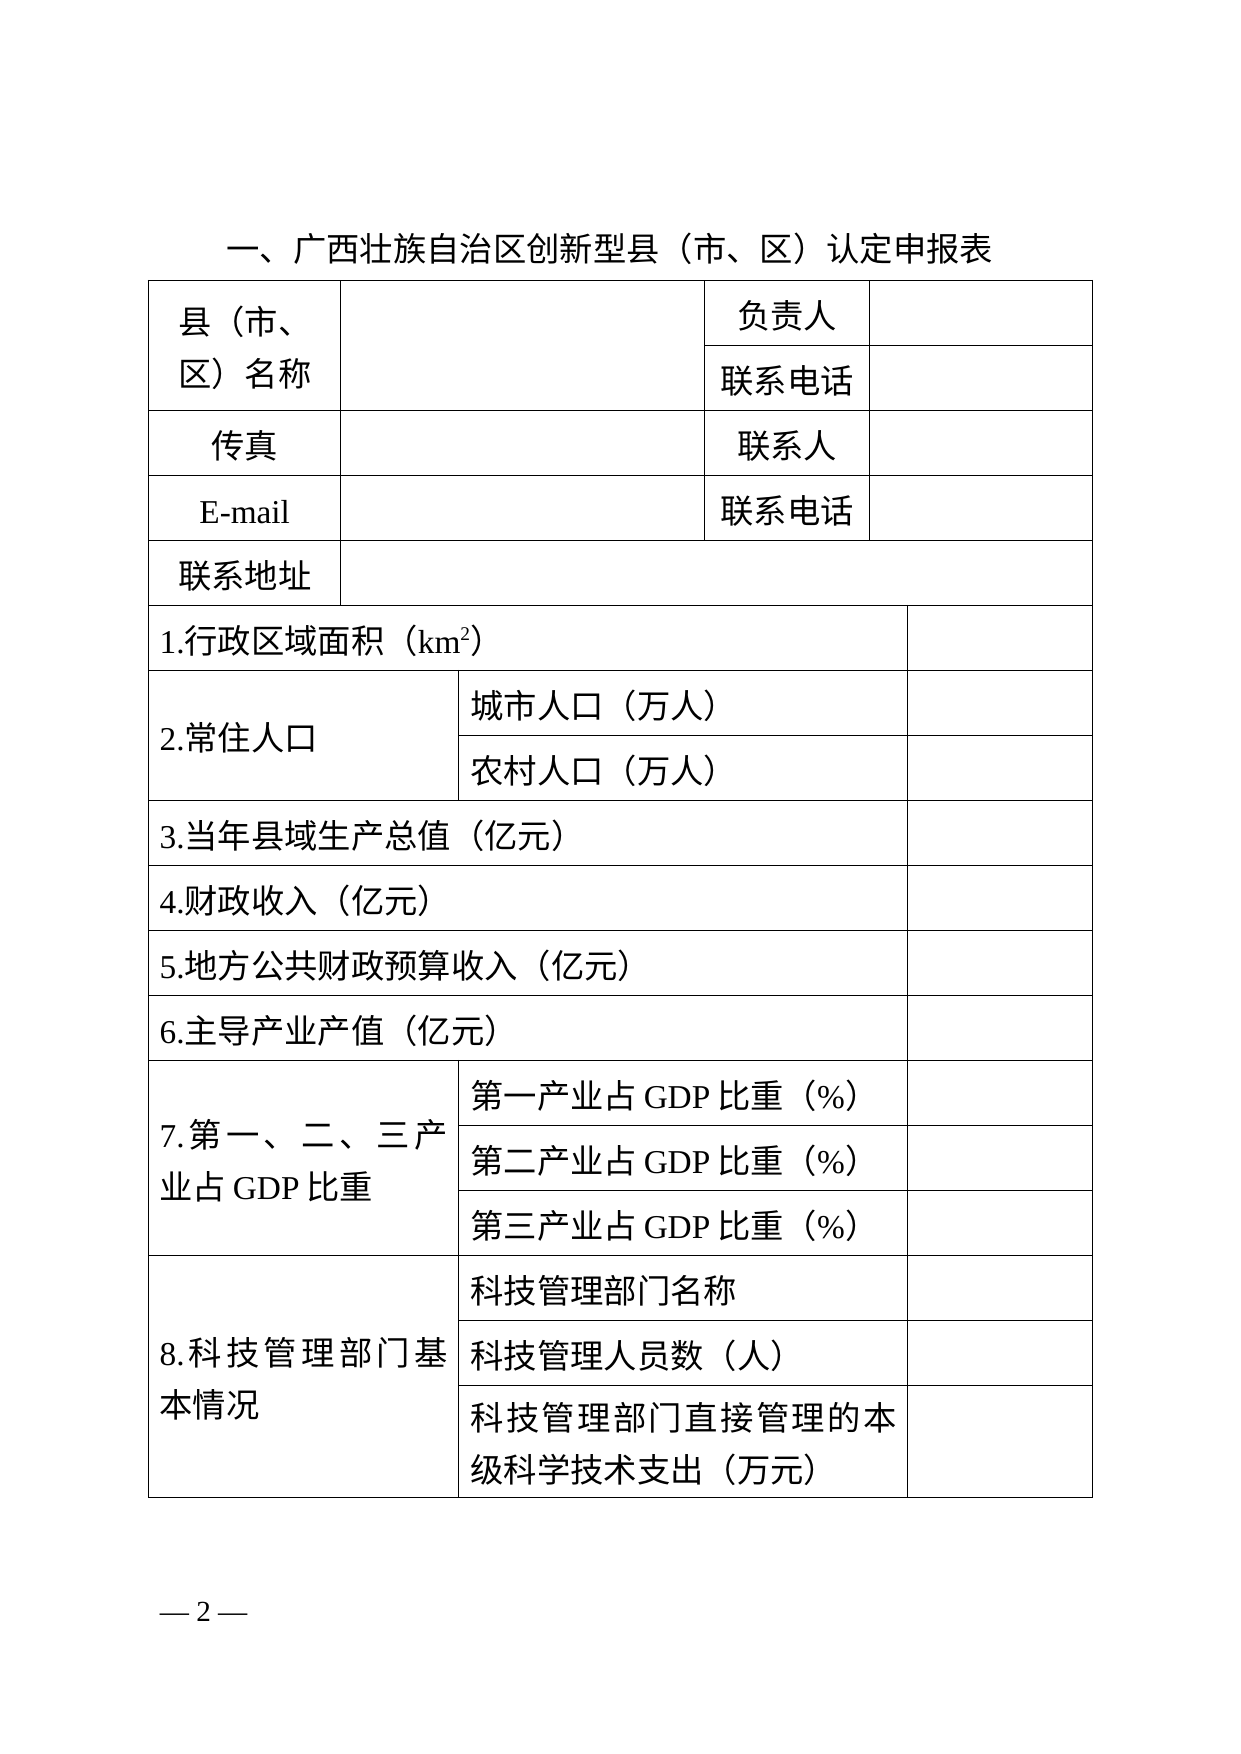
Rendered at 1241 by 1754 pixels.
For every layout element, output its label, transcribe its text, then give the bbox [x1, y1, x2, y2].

table_cell [908, 801, 1092, 865]
table_cell [870, 346, 1092, 410]
table_cell [908, 671, 1092, 735]
table_cell [908, 1256, 1092, 1320]
text 一、广西壮族自治区创新型县（市、区）认定申报表 [159, 218, 1081, 273]
table_cell E-mail [149, 476, 340, 540]
table_cell [908, 736, 1092, 800]
table_cell 联系电话 [705, 476, 869, 540]
table_cell [870, 476, 1092, 540]
table_cell 6.主导产业产值（亿元） [149, 996, 907, 1060]
table_cell 5.地方公共财政预算收入（亿元） [149, 931, 907, 995]
table_cell 科技管理部门名称 [459, 1256, 907, 1320]
table_header 负责人 [705, 281, 869, 345]
table_cell [908, 1191, 1092, 1255]
table_cell 农村人口（万人） [459, 736, 907, 800]
table_cell 4.财政收入（亿元） [149, 866, 907, 930]
table_cell [908, 1386, 1092, 1497]
table_cell 联系地址 [149, 541, 340, 605]
table_cell 7.第一、二、三产业占GDP比重 [149, 1061, 458, 1255]
table_cell [908, 606, 1092, 670]
table_cell 传真 [149, 411, 340, 475]
table_cell 城市人口（万人） [459, 671, 907, 735]
table_cell 第一产业占GDP比重（%） [459, 1061, 907, 1125]
table_cell 第二产业占GDP比重（%） [459, 1126, 907, 1190]
table_cell 科技管理人员数（人） [459, 1321, 907, 1385]
table_cell 8.科技管理部门基本情况 [149, 1256, 458, 1497]
table_cell [908, 1126, 1092, 1190]
table_cell 2.常住人口 [149, 671, 458, 800]
table_cell [908, 1061, 1092, 1125]
table_cell [908, 931, 1092, 995]
table_cell 科技管理部门直接管理的本级科学技术支出（万元） [459, 1386, 907, 1497]
table_cell [341, 541, 1092, 605]
table_cell 第三产业占GDP比重（%） [459, 1191, 907, 1255]
table_header 县（市、区）名称 [149, 281, 340, 410]
table_cell [870, 411, 1092, 475]
table_cell 3.当年县域生产总值（亿元） [149, 801, 907, 865]
table_cell [341, 411, 704, 475]
table_cell 联系电话 [705, 346, 869, 410]
table_cell 联系人 [705, 411, 869, 475]
table_header [870, 281, 1092, 345]
table_cell [908, 996, 1092, 1060]
table_cell 1.行政区域面积（km2） [149, 606, 907, 670]
table_header [341, 281, 704, 410]
table_cell [908, 1321, 1092, 1385]
table_cell [341, 476, 704, 540]
table_cell [908, 866, 1092, 930]
